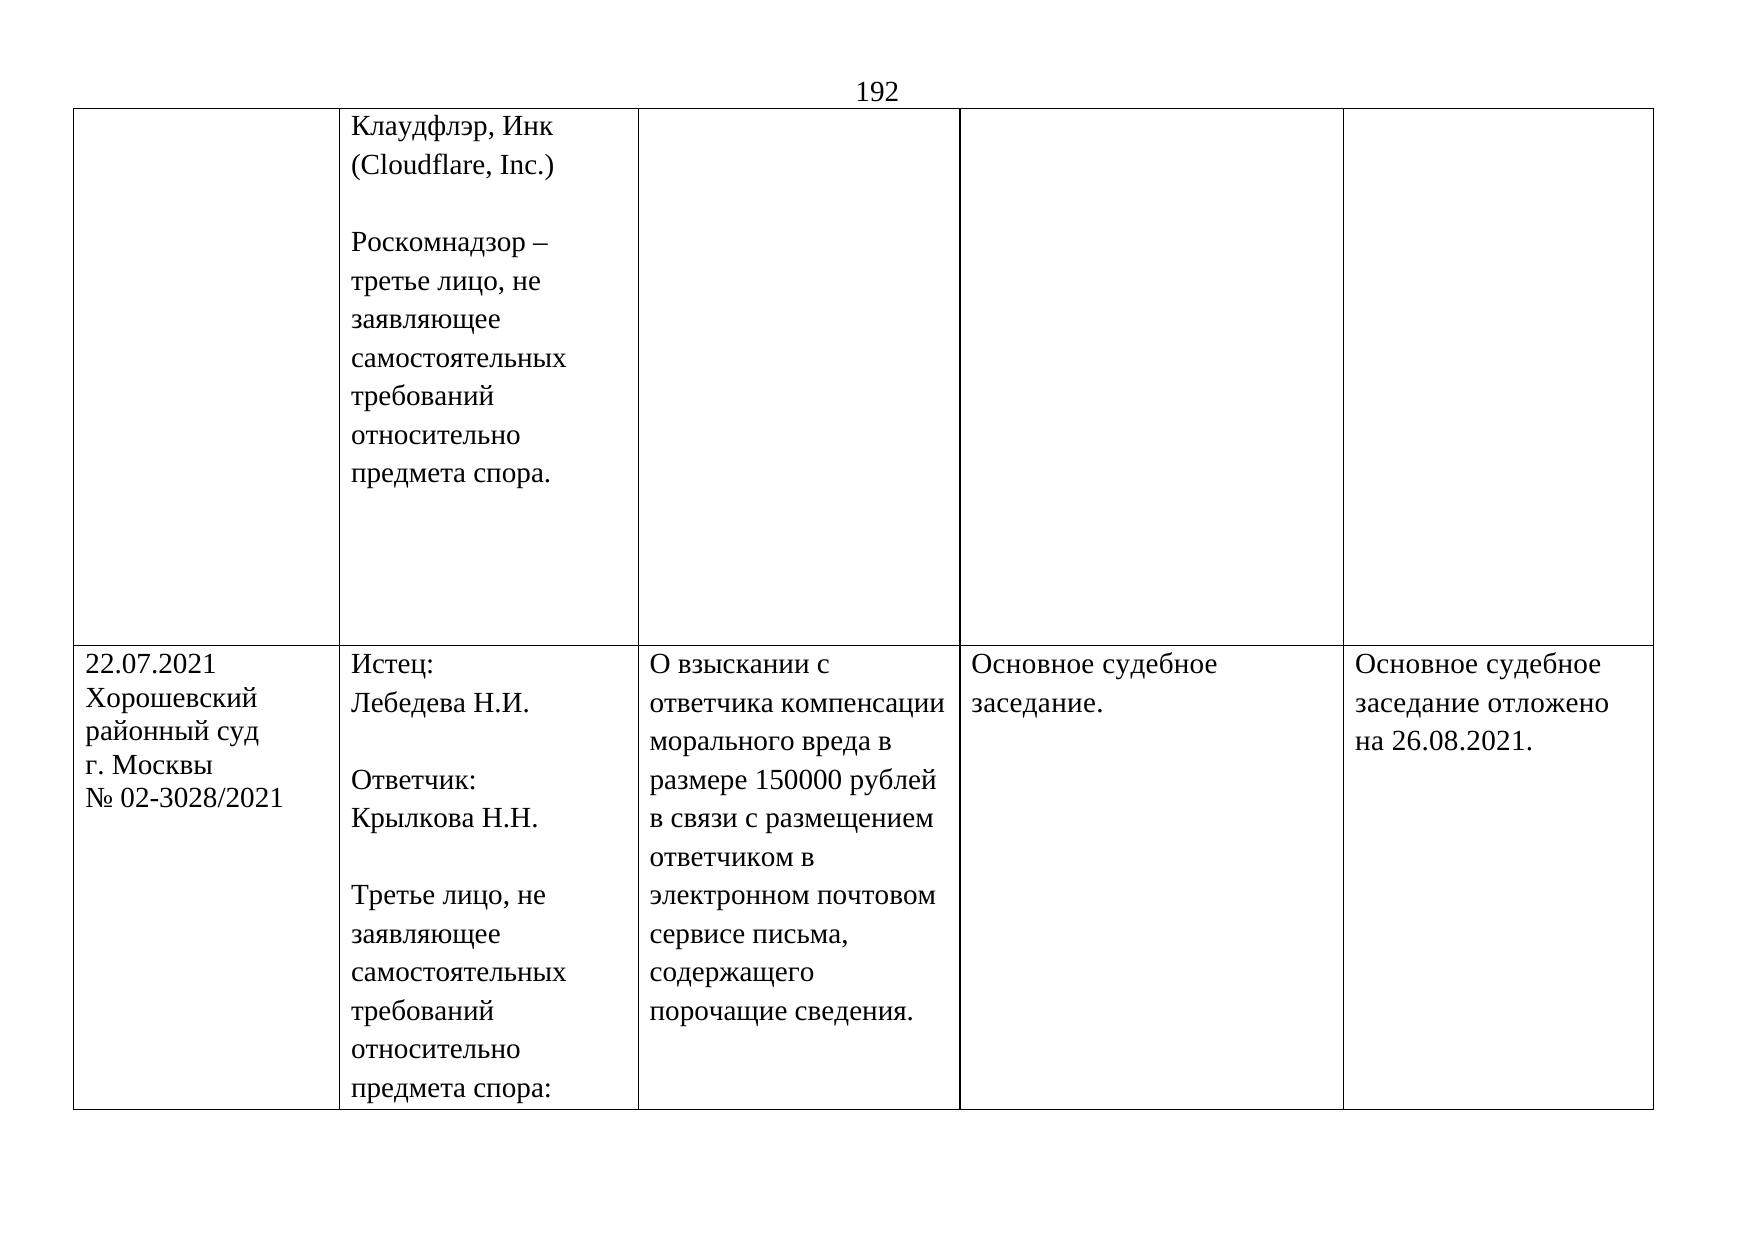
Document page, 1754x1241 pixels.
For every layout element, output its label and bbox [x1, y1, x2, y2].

table_cell [74, 109, 339, 645]
table_cell [961, 646, 1343, 1109]
table_cell [1344, 109, 1653, 645]
table_cell [639, 646, 959, 1109]
table_cell [340, 109, 638, 645]
table_cell [639, 109, 959, 645]
table_cell [340, 646, 638, 1109]
table_cell [1344, 646, 1653, 1109]
table_cell [961, 109, 1343, 645]
table_cell [74, 646, 339, 1109]
